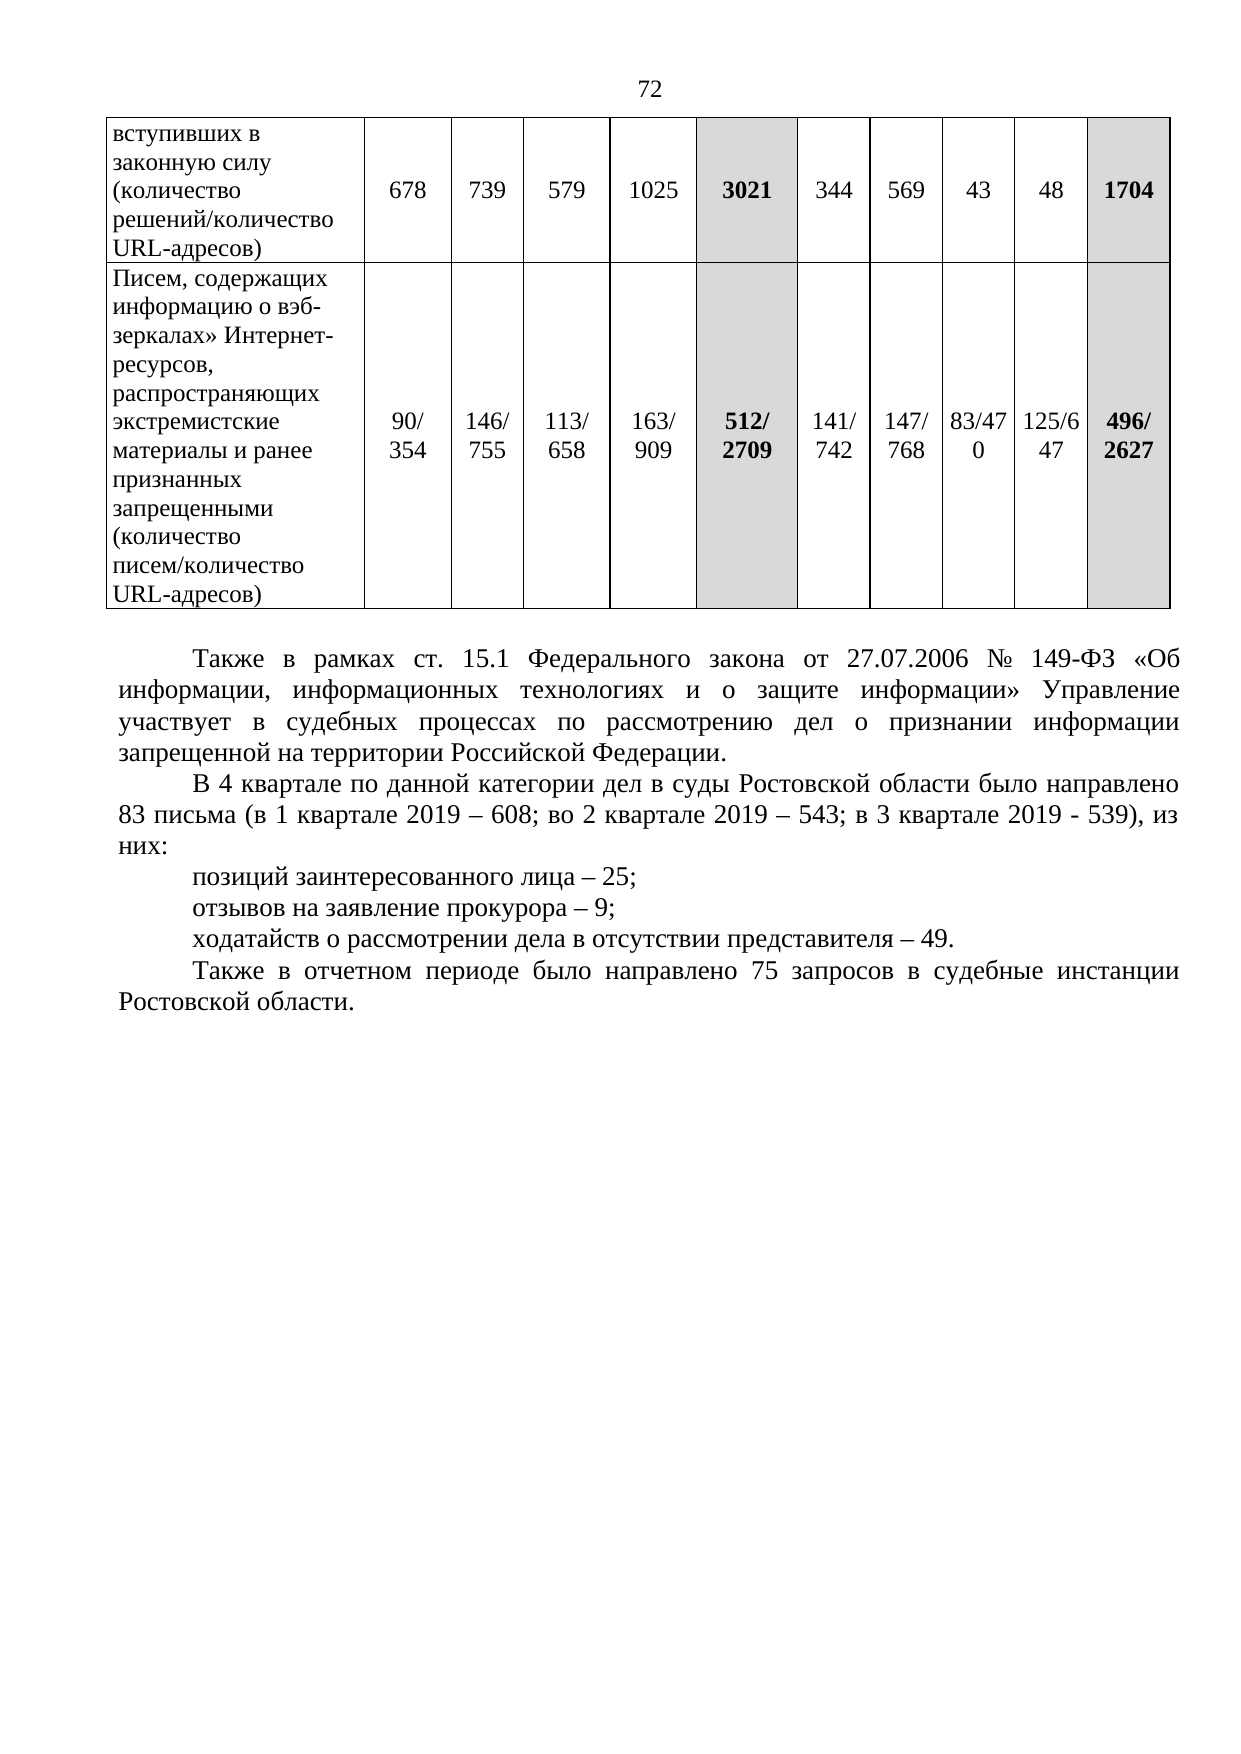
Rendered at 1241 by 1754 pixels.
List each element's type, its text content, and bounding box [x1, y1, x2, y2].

text Также в отчетном периоде было направлено 75 запросов в судебные инстанции Ростовской области. [118, 954, 1181, 1016]
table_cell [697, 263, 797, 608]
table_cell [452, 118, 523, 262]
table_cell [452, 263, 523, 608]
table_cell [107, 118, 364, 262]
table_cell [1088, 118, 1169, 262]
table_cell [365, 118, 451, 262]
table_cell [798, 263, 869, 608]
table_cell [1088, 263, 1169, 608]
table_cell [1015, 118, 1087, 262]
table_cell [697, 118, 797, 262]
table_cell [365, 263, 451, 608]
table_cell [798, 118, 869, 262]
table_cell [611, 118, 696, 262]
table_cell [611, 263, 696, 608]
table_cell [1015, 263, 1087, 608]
text ходатайств о рассмотрении дела в отсутствии представителя – 49. [118, 923, 1181, 954]
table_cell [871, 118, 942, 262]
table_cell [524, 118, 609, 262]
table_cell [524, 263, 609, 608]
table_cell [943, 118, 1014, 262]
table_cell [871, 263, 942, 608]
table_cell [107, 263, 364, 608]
text отзывов на заявление прокурора – 9; [118, 891, 1181, 923]
text Также в рамках ст. 15.1 Федерального закона от 27.07.2006 № 149-ФЗ «Об информации, информационных технологиях и о защите информации» Управление участвует в судебных процессах по рассмотрению дел о признании информации запрещенной на территории Российской Федерации. [118, 642, 1181, 767]
text В 4 квартале по данной категории дел в суды Ростовской области было направлено 83 письма (в 1 квартале 2019 – 608; во 2 квартале 2019 – 543; в 3 квартале 2019 - 539), из них: [118, 767, 1181, 860]
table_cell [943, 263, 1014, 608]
text позиций заинтересованного лица – 25; [118, 860, 1181, 891]
